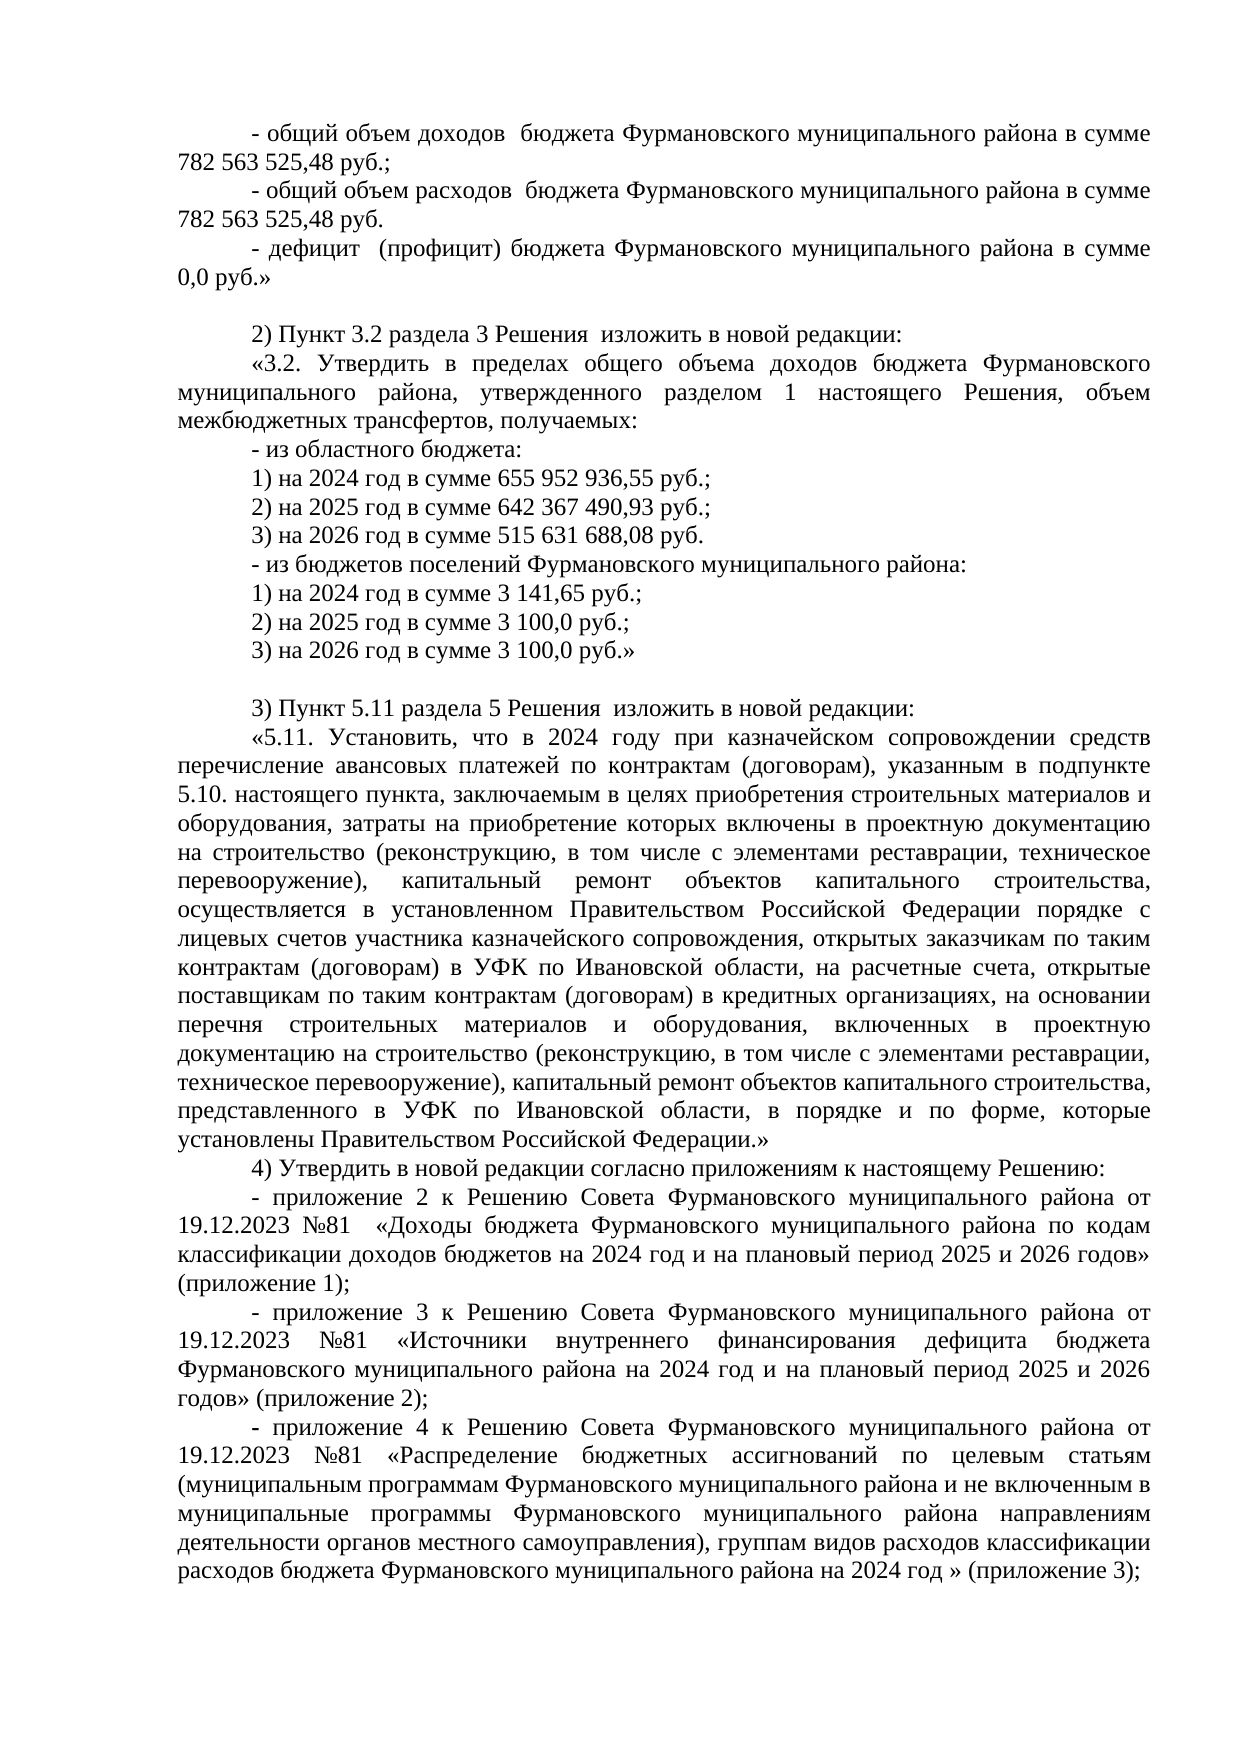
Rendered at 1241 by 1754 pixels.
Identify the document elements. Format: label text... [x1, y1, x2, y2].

text 2) на 2025 год в сумме 3 100,0 руб.; [177, 607, 1152, 636]
text 3) на 2026 год в сумме 515 631 688,08 руб. [177, 521, 1152, 549]
text 1) на 2024 год в сумме 3 141,65 руб.; [177, 578, 1152, 607]
text - из областного бюджета: [177, 434, 1152, 463]
text - из бюджетов поселений Фурмановского муниципального района: [177, 549, 1152, 578]
text - общий объем доходов бюджета Фурмановского муниципального района в сумме 782 563 525,48 руб.; [177, 118, 1152, 176]
text - дефицит (профицит) бюджета Фурмановского муниципального района в сумме 0,0 руб.» [177, 233, 1152, 291]
text «3.2. Утвердить в пределах общего объема доходов бюджета Фурмановского муниципального района, утвержденного разделом 1 настоящего Решения, объем межбюджетных трансфертов, получаемых: [177, 348, 1152, 434]
text - приложение 3 к Решению Совета Фурмановского муниципального района от 19.12.2023 №81 «Источники внутреннего финансирования дефицита бюджета Фурмановского муниципального района на 2024 год и на плановый период 2025 и 2026 годов» (приложение 2); [177, 1297, 1152, 1412]
text 3) на 2026 год в сумме 3 100,0 руб.» [177, 636, 1152, 664]
text 3) Пункт 5.11 раздела 5 Решения изложить в новой редакции: [177, 693, 1152, 722]
text 4) Утвердить в новой редакции согласно приложениям к настоящему Решению: [177, 1153, 1152, 1182]
text 2) на 2025 год в сумме 642 367 490,93 руб.; [177, 492, 1152, 521]
text 1) на 2024 год в сумме 655 952 936,55 руб.; [177, 463, 1152, 492]
text 2) Пункт 3.2 раздела 3 Решения изложить в новой редакции: [177, 319, 1152, 348]
text - общий объем расходов бюджета Фурмановского муниципального района в сумме 782 563 525,48 руб. [177, 176, 1152, 233]
text - приложение 2 к Решению Совета Фурмановского муниципального района от 19.12.2023 №81 «Доходы бюджета Фурмановского муниципального района по кодам классификации доходов бюджетов на 2024 год и на плановый период 2025 и 2026 годов» (приложение 1); [177, 1182, 1152, 1297]
text «5.11. Установить, что в 2024 году при казначейском сопровождении средств перечисление авансовых платежей по контрактам (договорам), указанным в подпункте 5.10. настоящего пункта, заключаемым в целях приобретения строительных материалов и оборудования, затраты на приобретение которых включены в проектную документацию на строительство (реконструкцию, в том числе с элементами реставрации, техническое перевооружение), капитальный ремонт объектов капитального строительства, осуществляется в установленном Правительством Российской Федерации порядке с лицевых счетов участника казначейского сопровождения, открытых заказчикам по таким контрактам (договорам) в УФК по Ивановской области, на расчетные счета, открытые поставщикам по таким контрактам (договорам) в кредитных организациях, на основании перечня строительных материалов и оборудования, включенных в проектную документацию на строительство (реконструкцию, в том числе с элементами реставрации, техническое перевооружение), капитальный ремонт объектов капитального строительства, представленного в УФК по Ивановской области, в порядке и по форме, которые установлены Правительством Российской Федерации.» [177, 722, 1152, 1153]
text - приложение 4 к Решению Совета Фурмановского муниципального района от 19.12.2023 №81 «Распределение бюджетных ассигнований по целевым статьям (муниципальным программам Фурмановского муниципального района и не включенным в муниципальные программы Фурмановского муниципального района направлениям деятельности органов местного самоуправления), группам видов расходов классификации расходов бюджета Фурмановского муниципального района на 2024 год » (приложение 3); [177, 1412, 1152, 1584]
